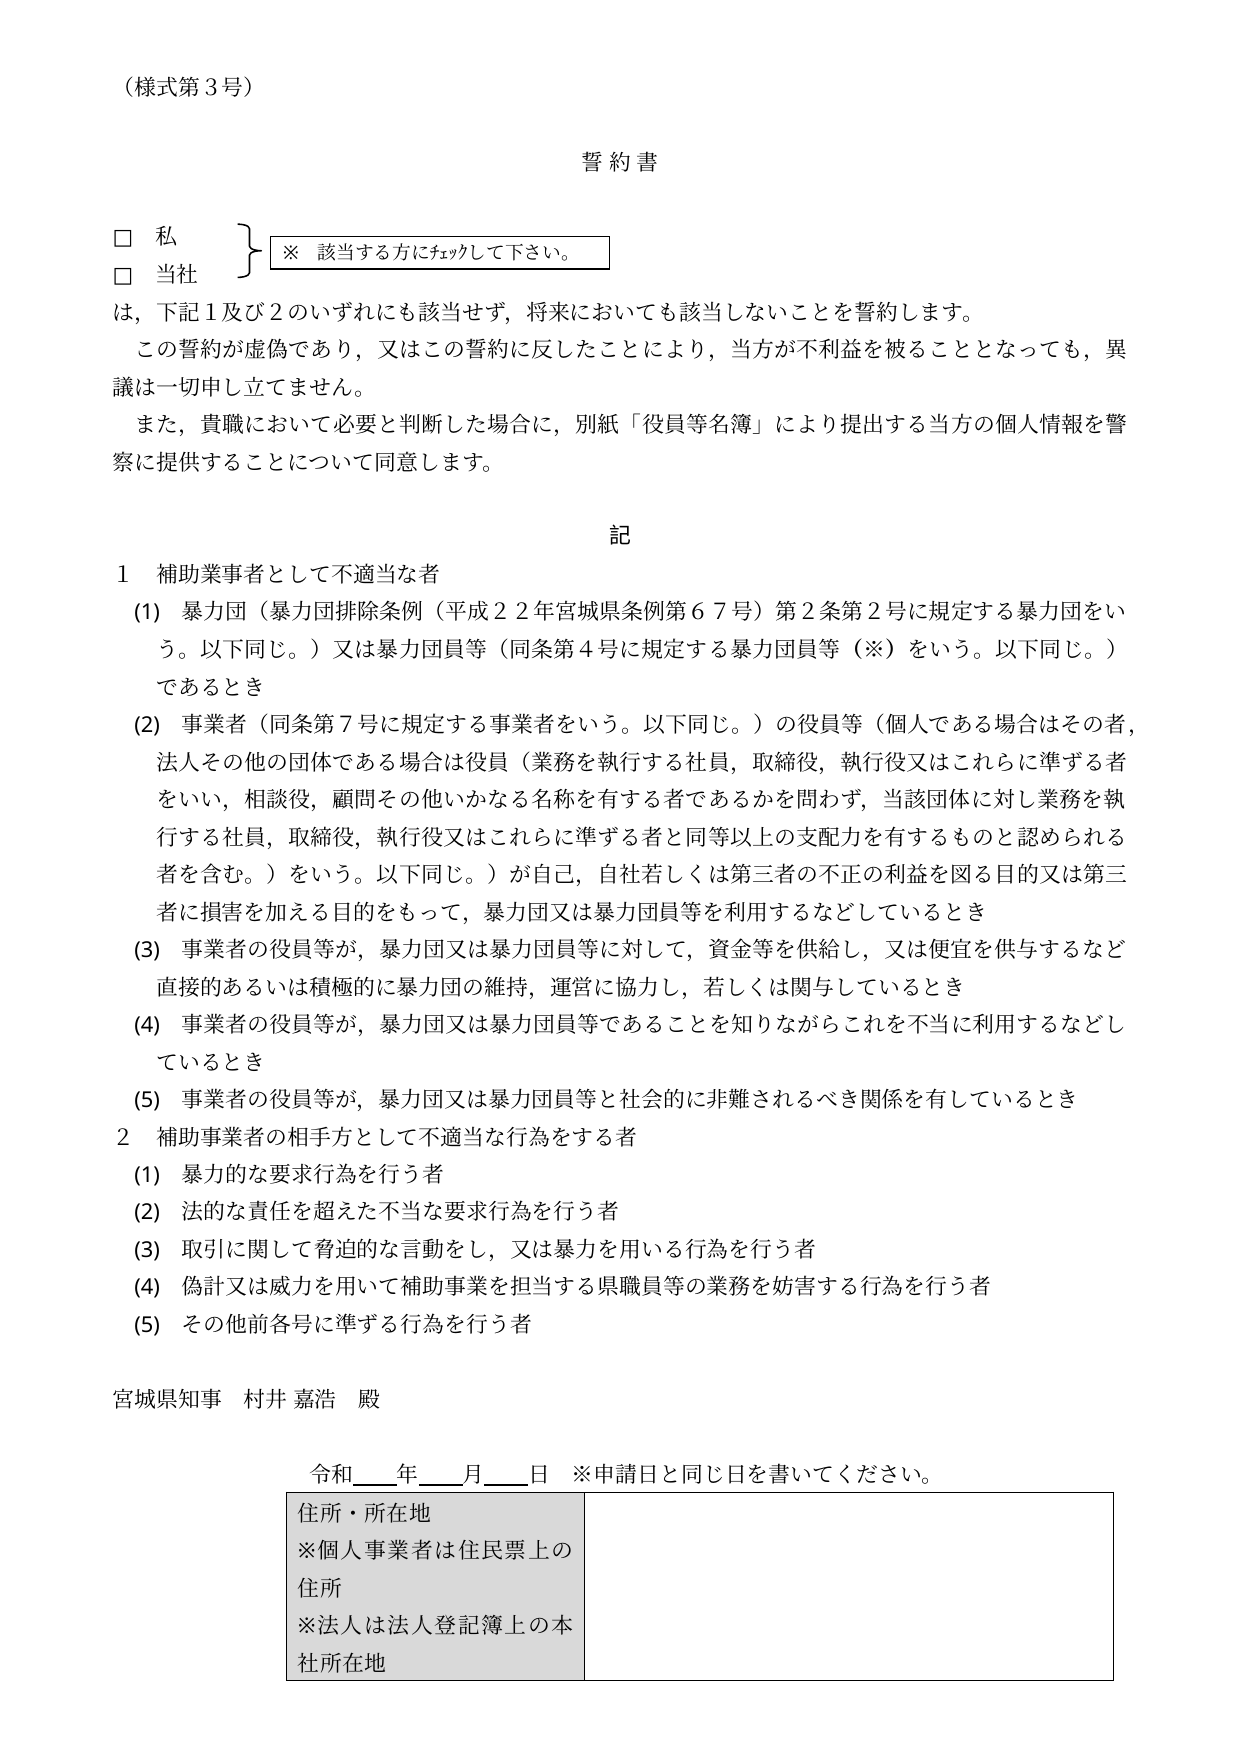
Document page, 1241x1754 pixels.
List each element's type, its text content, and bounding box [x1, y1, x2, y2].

text (2) 事業者（同条第７号に規定する事業者をいう。以下同じ。）の役員等（個人である場合はその者，法人その他の団体である場合は役員（業務を執行する社員，取締役，執行役又はこれらに準ずる者をいい，相談役，顧問その他いかなる名称を有する者であるかを問わず，当該団体に対し業務を執行する社員，取締役，執行役又はこれらに準ずる者と同等以上の支配力を有するものと認められる者を含む。）をいう。以下同じ。）が自己，自社若しくは第三者の不正の利益を図る目的又は第三者に損害を加える目的をもって，暴力団又は暴力団員等を利用するなどしているとき [134, 704, 1128, 929]
text （様式第３号） [112, 67, 1128, 104]
text また，貴職において必要と判断した場合に，別紙「役員等名簿」により提出する当方の個人情報を警察に提供することについて同意します。 [112, 404, 1128, 479]
text (1) 暴力団（暴力団排除条例（平成２２年宮城県条例第６７号）第２条第２号に規定する暴力団をいう。以下同じ。）又は暴力団員等（同条第４号に規定する暴力団員等（※）をいう。以下同じ。）であるとき [134, 592, 1128, 704]
table_header [585, 1493, 1113, 1680]
text □ 当社 [112, 254, 1128, 292]
text (5) その他前各号に準ずる行為を行う者 [134, 1304, 1128, 1342]
text (3) 事業者の役員等が，暴力団又は暴力団員等に対して，資金等を供給し，又は便宜を供与するなど直接的あるいは積極的に暴力団の維持，運営に協力し，若しくは関与しているとき [134, 929, 1128, 1004]
text (2) 法的な責任を超えた不当な要求行為を行う者 [134, 1192, 1128, 1229]
text 令和 年 月 日 ※申請日と同じ日を書いてください。 [112, 1454, 1128, 1492]
text 誓 約 書 [112, 142, 1128, 179]
text 宮城県知事 村井 嘉浩 殿 [112, 1379, 1128, 1417]
text １ 補助業事者として不適当な者 [112, 554, 1128, 592]
text (1) 暴力的な要求行為を行う者 [134, 1154, 1128, 1192]
text (5) 事業者の役員等が，暴力団又は暴力団員等と社会的に非難されるべき関係を有しているとき [134, 1079, 1128, 1117]
text 記 [112, 517, 1128, 554]
text は，下記１及び２のいずれにも該当せず，将来においても該当しないことを誓約します。 [112, 292, 1128, 329]
table_header 住所・所在地 ※個人事業者は住民票上の住所 ※法人は法人登記簿上の本社所在地 [287, 1493, 584, 1680]
text (4) 偽計又は威力を用いて補助事業を担当する県職員等の業務を妨害する行為を行う者 [134, 1267, 1128, 1304]
text ２ 補助事業者の相手方として不適当な行為をする者 [112, 1117, 1128, 1154]
text (4) 事業者の役員等が，暴力団又は暴力団員等であることを知りながらこれを不当に利用するなどしているとき [134, 1004, 1128, 1079]
text (3) 取引に関して脅迫的な言動をし，又は暴力を用いる行為を行う者 [134, 1229, 1128, 1267]
text □ 私 [112, 217, 1128, 254]
text この誓約が虚偽であり，又はこの誓約に反したことにより，当方が不利益を被ることとなっても，異議は一切申し立てません。 [112, 329, 1128, 404]
